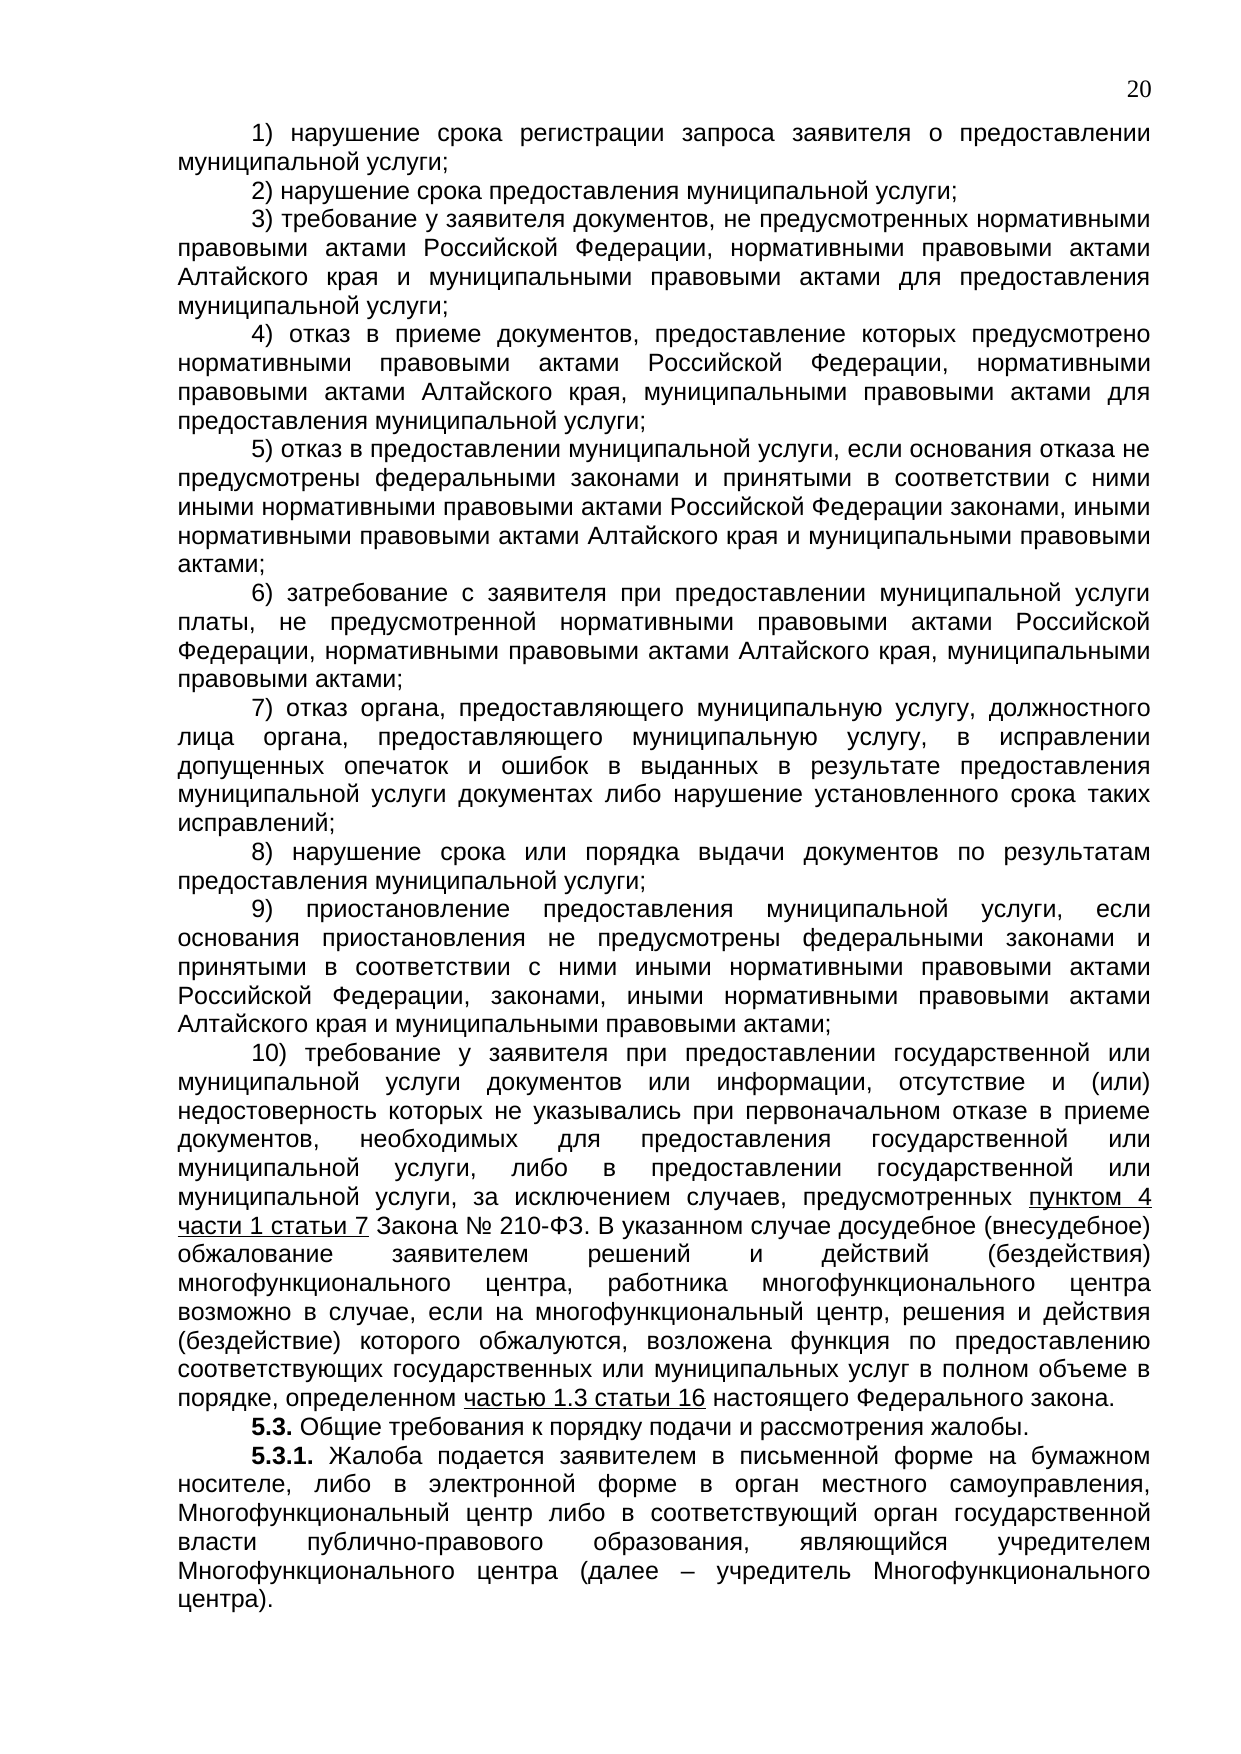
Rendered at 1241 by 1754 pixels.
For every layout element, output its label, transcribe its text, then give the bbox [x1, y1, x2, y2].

text 10) требование у заявителя при предоставлении государственной или муниципальной услуги документов или информации, отсутствие и (или) недостоверность которых не указывались при первоначальном отказе в приеме документов, необходимых для предоставления государственной или муниципальной услуги, либо в предоставлении государственной или муниципальной услуги, за исключением случаев, предусмотренных пунктом 4 части 1 статьи 7 Закона № 210-ФЗ. В указанном случае досудебное (внесудебное) обжалование заявителем решений и действий (бездействия) многофункционального центра, работника многофункционального центра возможно в случае, если на многофункциональный центр, решения и действия (бездействие) которого обжалуются, возложена функция по предоставлению соответствующих государственных или муниципальных услуг в полном объеме в порядке, определенном частью 1.3 статьи 16 настоящего Федерального закона. [177, 1038, 1152, 1412]
text 3) требование у заявителя документов, не предусмотренных нормативными правовыми актами Российской Федерации, нормативными правовыми актами Алтайского края и муниципальными правовыми актами для предоставления муниципальной услуги; [177, 204, 1152, 319]
text 4) отказ в приеме документов, предоставление которых предусмотрено нормативными правовыми актами Российской Федерации, нормативными правовыми актами Алтайского края, муниципальными правовыми актами для предоставления муниципальной услуги; [177, 319, 1152, 434]
text 5.3. Общие требования к порядку подачи и рассмотрения жалобы. [177, 1412, 1152, 1441]
text 2) нарушение срока предоставления муниципальной услуги; [177, 176, 1152, 204]
text 5.3.1. Жалоба подается заявителем в письменной форме на бумажном носителе, либо в электронной форме в орган местного самоуправления, Многофункциональный центр либо в соответствующий орган государственной власти публично-правового образования, являющийся учредителем Многофункционального центра (далее – учредитель Многофункционального центра). [177, 1441, 1152, 1613]
text 8) нарушение срока или порядка выдачи документов по результатам предоставления муниципальной услуги; [177, 837, 1152, 894]
text 9) приостановление предоставления муниципальной услуги, если основания приостановления не предусмотрены федеральными законами и принятыми в соответствии с ними иными нормативными правовыми актами Российской Федерации, законами, иными нормативными правовыми актами Алтайского края и муниципальными правовыми актами; [177, 894, 1152, 1038]
text 7) отказ органа, предоставляющего муниципальную услугу, должностного лица органа, предоставляющего муниципальную услугу, в исправлении допущенных опечаток и ошибок в выданных в результате предоставления муниципальной услуги документах либо нарушение установленного срока таких исправлений; [177, 693, 1152, 837]
text 5) отказ в предоставлении муниципальной услуги, если основания отказа не предусмотрены федеральными законами и принятыми в соответствии с ними иными нормативными правовыми актами Российской Федерации законами, иными нормативными правовыми актами Алтайского края и муниципальными правовыми актами; [177, 434, 1152, 578]
text 6) затребование с заявителя при предоставлении муниципальной услуги платы, не предусмотренной нормативными правовыми актами Российской Федерации, нормативными правовыми актами Алтайского края, муниципальными правовыми актами; [177, 578, 1152, 693]
text 1) нарушение срока регистрации запроса заявителя о предоставлении муниципальной услуги; [177, 118, 1152, 176]
